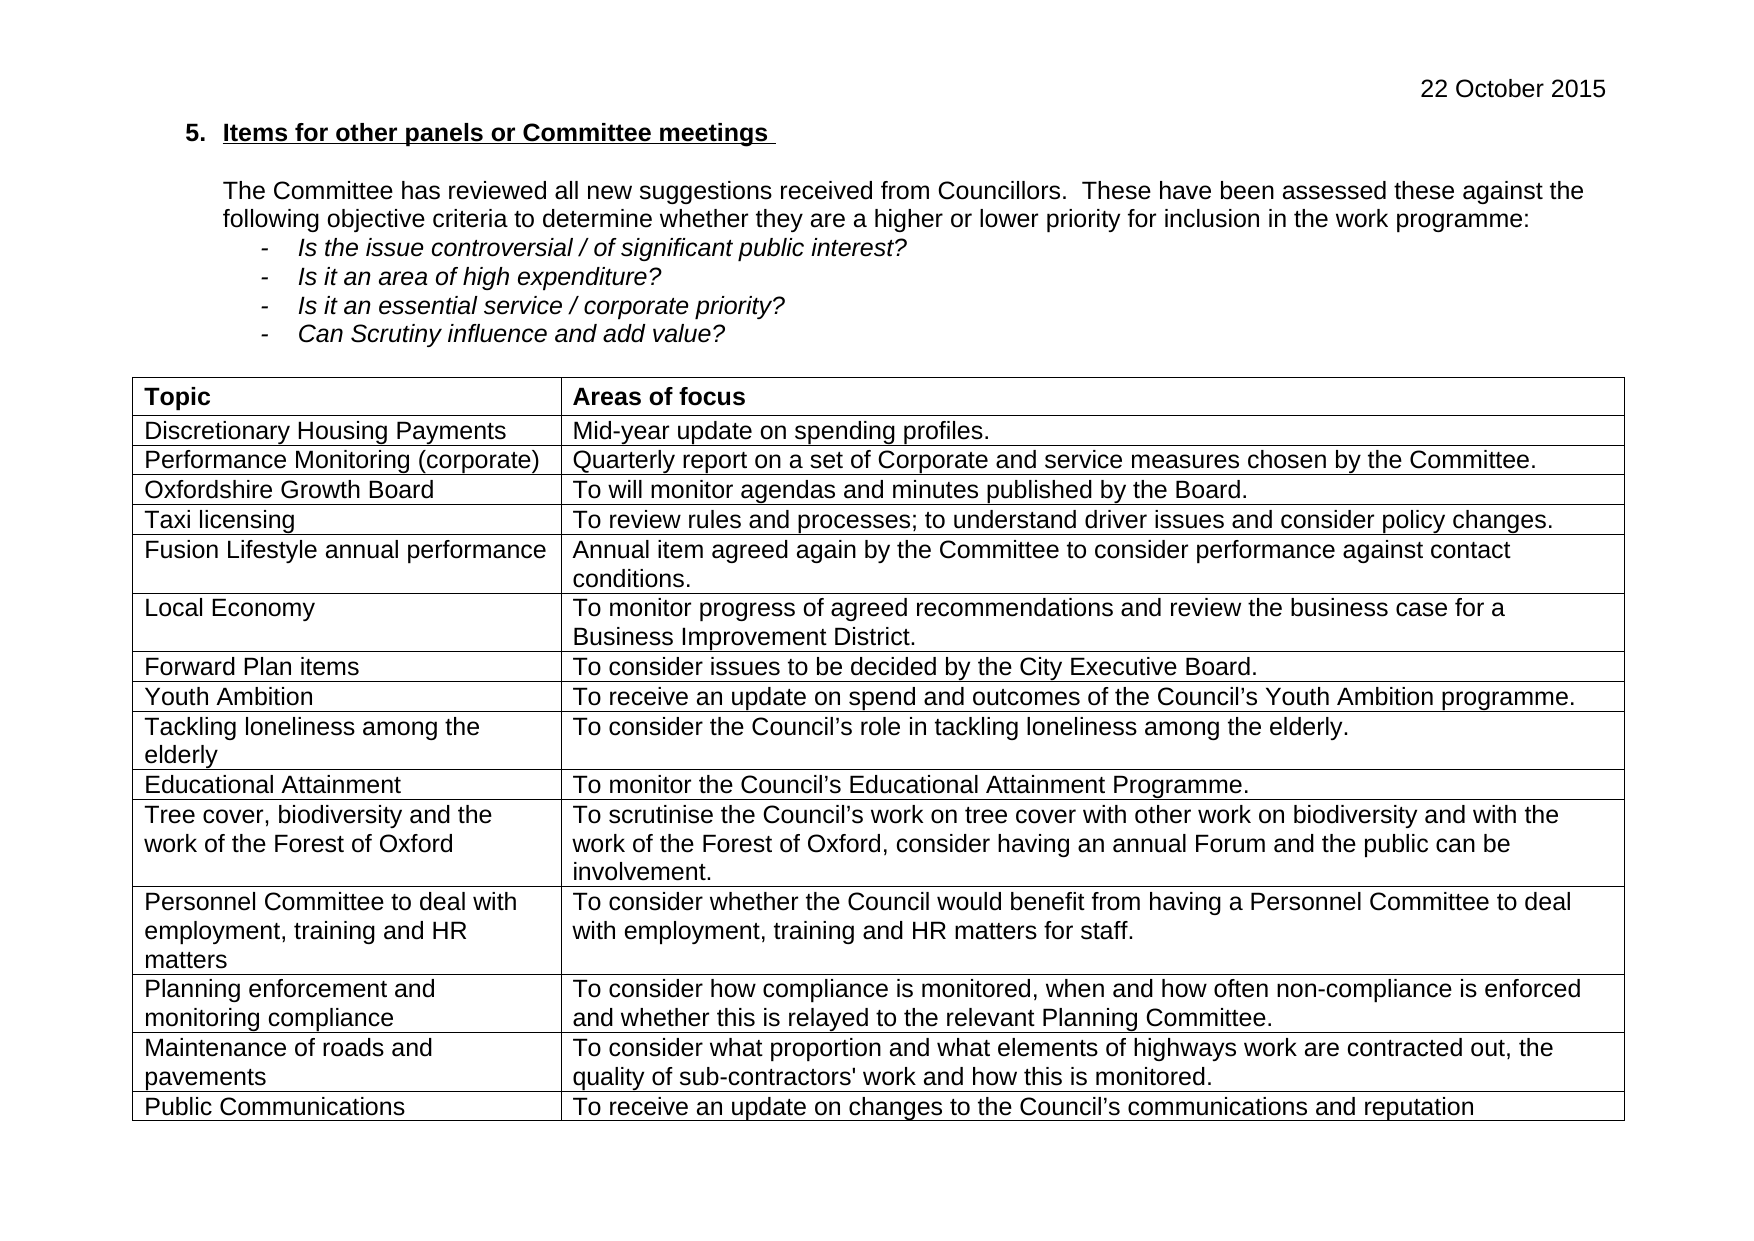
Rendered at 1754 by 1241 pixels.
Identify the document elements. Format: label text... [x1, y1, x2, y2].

table_cell Taxi licensing [133, 505, 561, 534]
table_header Topic [133, 378, 561, 415]
list Is it an area of high expenditure? [260, 262, 1606, 291]
table_cell Oxfordshire Growth Board [133, 475, 561, 504]
table_cell Maintenance of roads and pavements [133, 1033, 561, 1091]
table_cell Discretionary Housing Payments [133, 416, 561, 444]
table_header Areas of focus [562, 378, 1624, 415]
table_cell To consider whether the Council would benefit from having a Personnel Committee to deal with employment, training and HR matters for staff. [562, 887, 1624, 973]
table_cell Planning enforcement and monitoring compliance [133, 975, 561, 1032]
table_cell To will monitor agendas and minutes published by the Board. [562, 475, 1624, 504]
table_cell To receive an update on spend and outcomes of the Council’s Youth Ambition programme. [562, 682, 1624, 711]
text The Committee has reviewed all new suggestions received from Councillors. These have been assessed these against the following objective criteria to determine whether they are a higher or lower priority for inclusion in the work programme: [223, 176, 1606, 233]
table_cell Forward Plan items [133, 652, 561, 681]
table_cell To consider issues to be decided by the City Executive Board. [562, 652, 1624, 681]
table_cell To scrutinise the Council’s work on tree cover with other work on biodiversity and with the work of the Forest of Oxford, consider having an annual Forum and the public can be involvement. [562, 800, 1624, 886]
table_cell To consider the Council’s role in tackling loneliness among the elderly. [562, 712, 1624, 769]
list Items for other panels or Committee meetings [185, 118, 1606, 147]
table_cell To monitor progress of agreed recommendations and review the business case for a Business Improvement District. [562, 594, 1624, 651]
table_cell Fusion Lifestyle annual performance [133, 535, 561, 592]
table_cell To consider what proportion and what elements of highways work are contracted out, the quality of sub-contractors' work and how this is monitored. [562, 1033, 1624, 1091]
table_cell Performance Monitoring (corporate) [133, 446, 561, 474]
table_cell To monitor the Council’s Educational Attainment Programme. [562, 770, 1624, 799]
table_cell Mid-year update on spending profiles. [562, 416, 1624, 444]
table_cell To review rules and processes; to understand driver issues and consider policy changes. [562, 505, 1624, 534]
table_cell Annual item agreed again by the Committee to consider performance against contact conditions. [562, 535, 1624, 592]
table_cell Tackling loneliness among the elderly [133, 712, 561, 769]
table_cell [133, 1092, 561, 1120]
table_cell Youth Ambition [133, 682, 561, 711]
list Is the issue controversial / of significant public interest? [260, 233, 1606, 262]
table_cell Educational Attainment [133, 770, 561, 799]
table_cell To consider how compliance is monitored, when and how often non-compliance is enforced and whether this is relayed to the relevant Planning Committee. [562, 975, 1624, 1032]
table_cell Quarterly report on a set of Corporate and service measures chosen by the Committee. [562, 446, 1624, 474]
table_cell Local Economy [133, 594, 561, 651]
list Is it an essential service / corporate priority? [260, 291, 1606, 319]
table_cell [562, 1092, 1624, 1120]
table_cell Personnel Committee to deal with employment, training and HR matters [133, 887, 561, 973]
list Can Scrutiny influence and add value? [260, 319, 1606, 348]
table_cell Tree cover, biodiversity and the work of the Forest of Oxford [133, 800, 561, 886]
